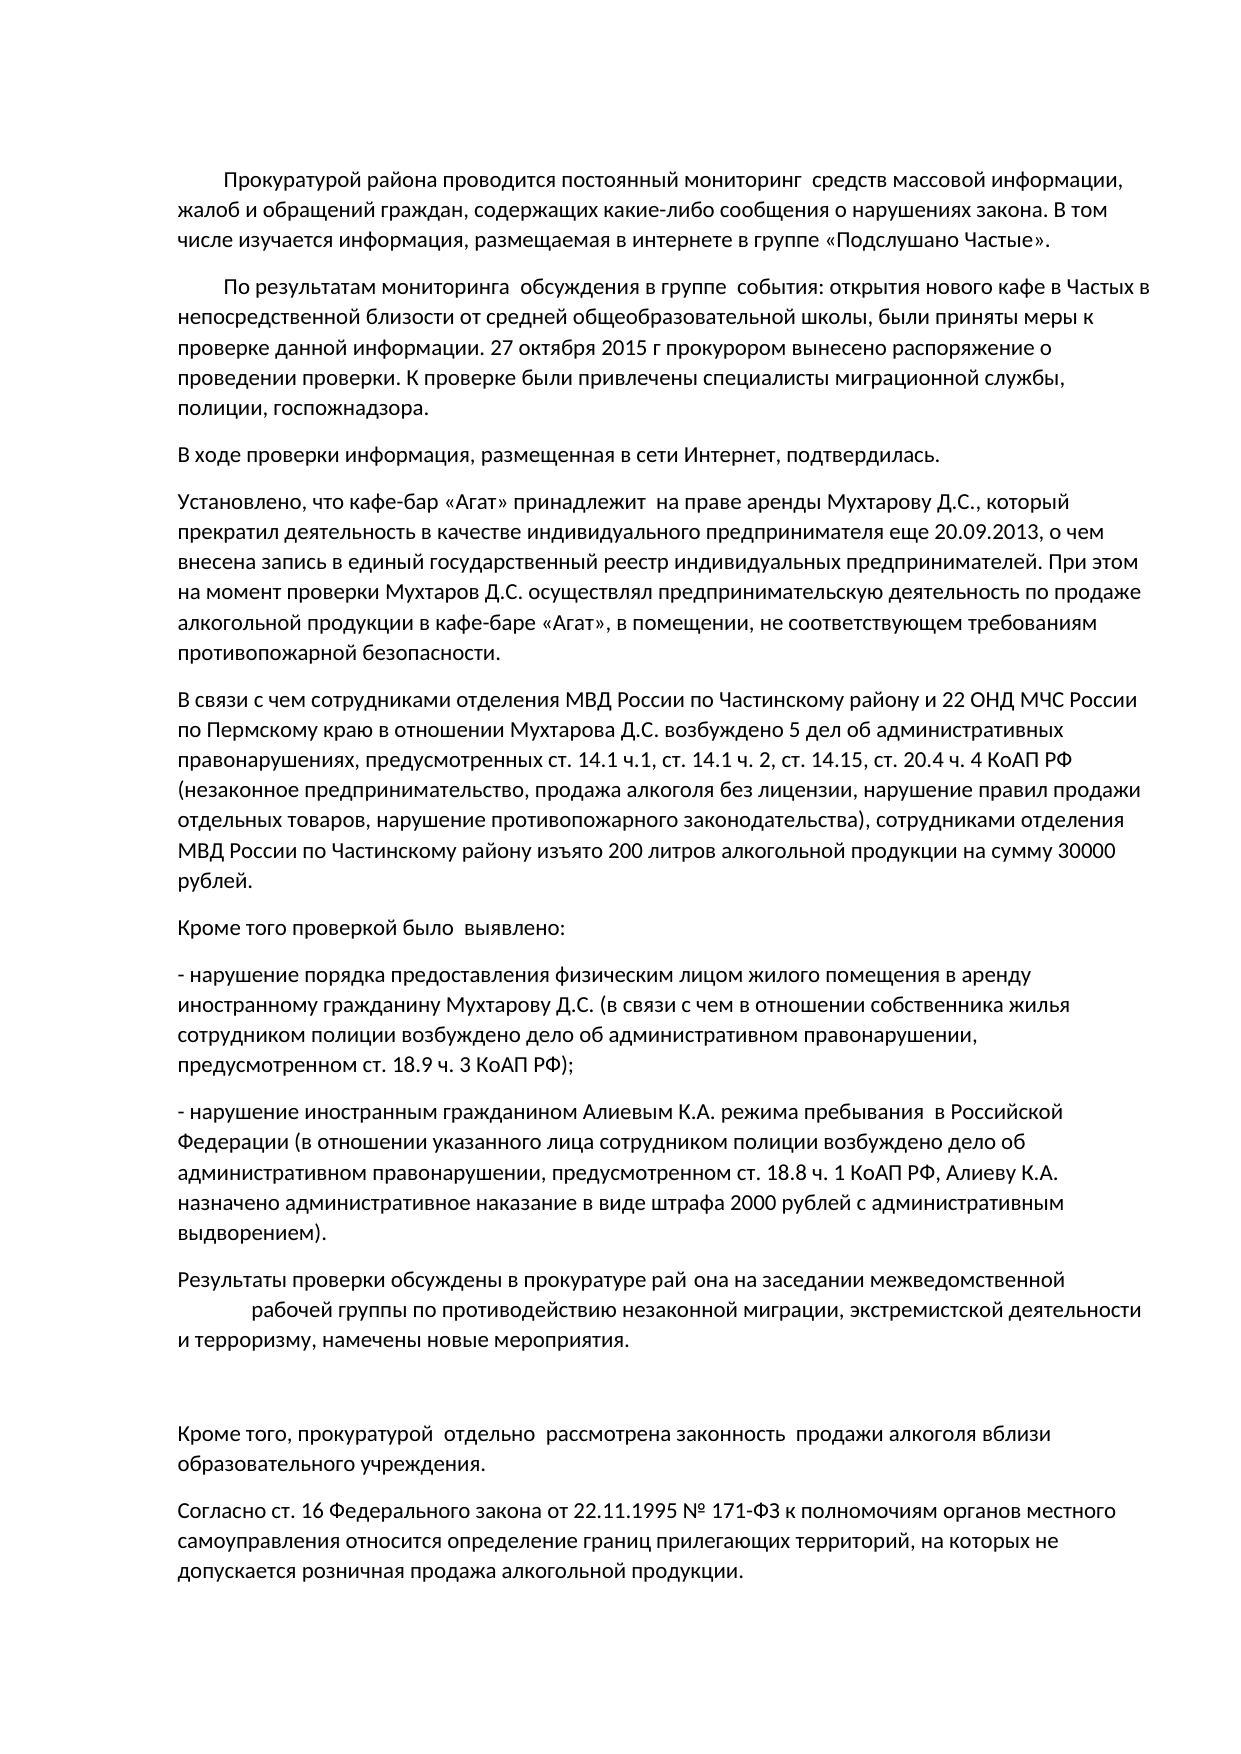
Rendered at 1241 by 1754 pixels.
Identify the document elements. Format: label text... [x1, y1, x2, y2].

text - нарушение порядка предоставления физическим лицом жилого помещения в аренду иностранному гражданину Мухтарову Д.С. (в связи с чем в отношении собственника жилья сотрудником полиции возбуждено дело об административном правонарушении, предусмотренном ст. 18.9 ч. 3 КоАП РФ); [177, 960, 1152, 1078]
text - нарушение иностранным гражданином Алиевым К.А. режима пребывания в Российской Федерации (в отношении указанного лица сотрудником полиции возбуждено дело об административном правонарушении, предусмотренном ст. 18.8 ч. 1 КоАП РФ, Алиеву К.А. назначено административное наказание в виде штрафа 2000 рублей с административным выдворением). [177, 1097, 1152, 1246]
text Результаты проверки обсуждены в прокуратуре рай она на заседании межведомственной рабочей группы по противодействию незаконной миграции, экстремистской деятельности и терроризму, намечены новые мероприятия. [177, 1265, 1152, 1353]
text Кроме того, прокуратурой отдельно рассмотрена законность продажи алкоголя вблизи образовательного учреждения. [177, 1419, 1152, 1477]
text В ходе проверки информация, размещенная в сети Интернет, подтвердилась. [177, 440, 1152, 468]
text Согласно ст. 16 Федерального закона от 22.11.1995 № 171-ФЗ к полномочиям органов местного самоуправления относится определение границ прилегающих территорий, на которых не допускается розничная продажа алкогольной продукции. [177, 1496, 1152, 1585]
text Установлено, что кафе-бар «Агат» принадлежит на праве аренды Мухтарову Д.С., который прекратил деятельность в качестве индивидуального предпринимателя еще 20.09.2013, о чем внесена запись в единый государственный реестр индивидуальных предпринимателей. При этом на момент проверки Мухтаров Д.С. осуществлял предпринимательскую деятельность по продаже алкогольной продукции в кафе-баре «Агат», в помещении, не соответствующем требованиям противопожарной безопасности. [177, 487, 1152, 666]
text По результатам мониторинга обсуждения в группе события: открытия нового кафе в Частых в непосредственной близости от средней общеобразовательной школы, были приняты меры к проверке данной информации. 27 октября 2015 г прокурором вынесено распоряжение о проведении проверки. К проверке были привлечены специалисты миграционной службы, полиции, госпожнадзора. [177, 272, 1152, 421]
text В связи с чем сотрудниками отделения МВД России по Частинскому району и 22 ОНД МЧС России по Пермскому краю в отношении Мухтарова Д.С. возбуждено 5 дел об административных правонарушениях, предусмотренных ст. 14.1 ч.1, ст. 14.1 ч. 2, ст. 14.15, ст. 20.4 ч. 4 КоАП РФ (незаконное предпринимательство, продажа алкоголя без лицензии, нарушение правил продажи отдельных товаров, нарушение противопожарного законодательства), сотрудниками отделения МВД России по Частинскому району изъято 200 литров алкогольной продукции на сумму 30000 рублей. [177, 685, 1152, 894]
text Прокуратурой района проводится постоянный мониторинг средств массовой информации, жалоб и обращений граждан, содержащих какие-либо сообщения о нарушениях закона. В том числе изучается информация, размещаемая в интернете в группе «Подслушано Частые». [177, 165, 1152, 253]
text Кроме того проверкой было выявлено: [177, 913, 1152, 941]
